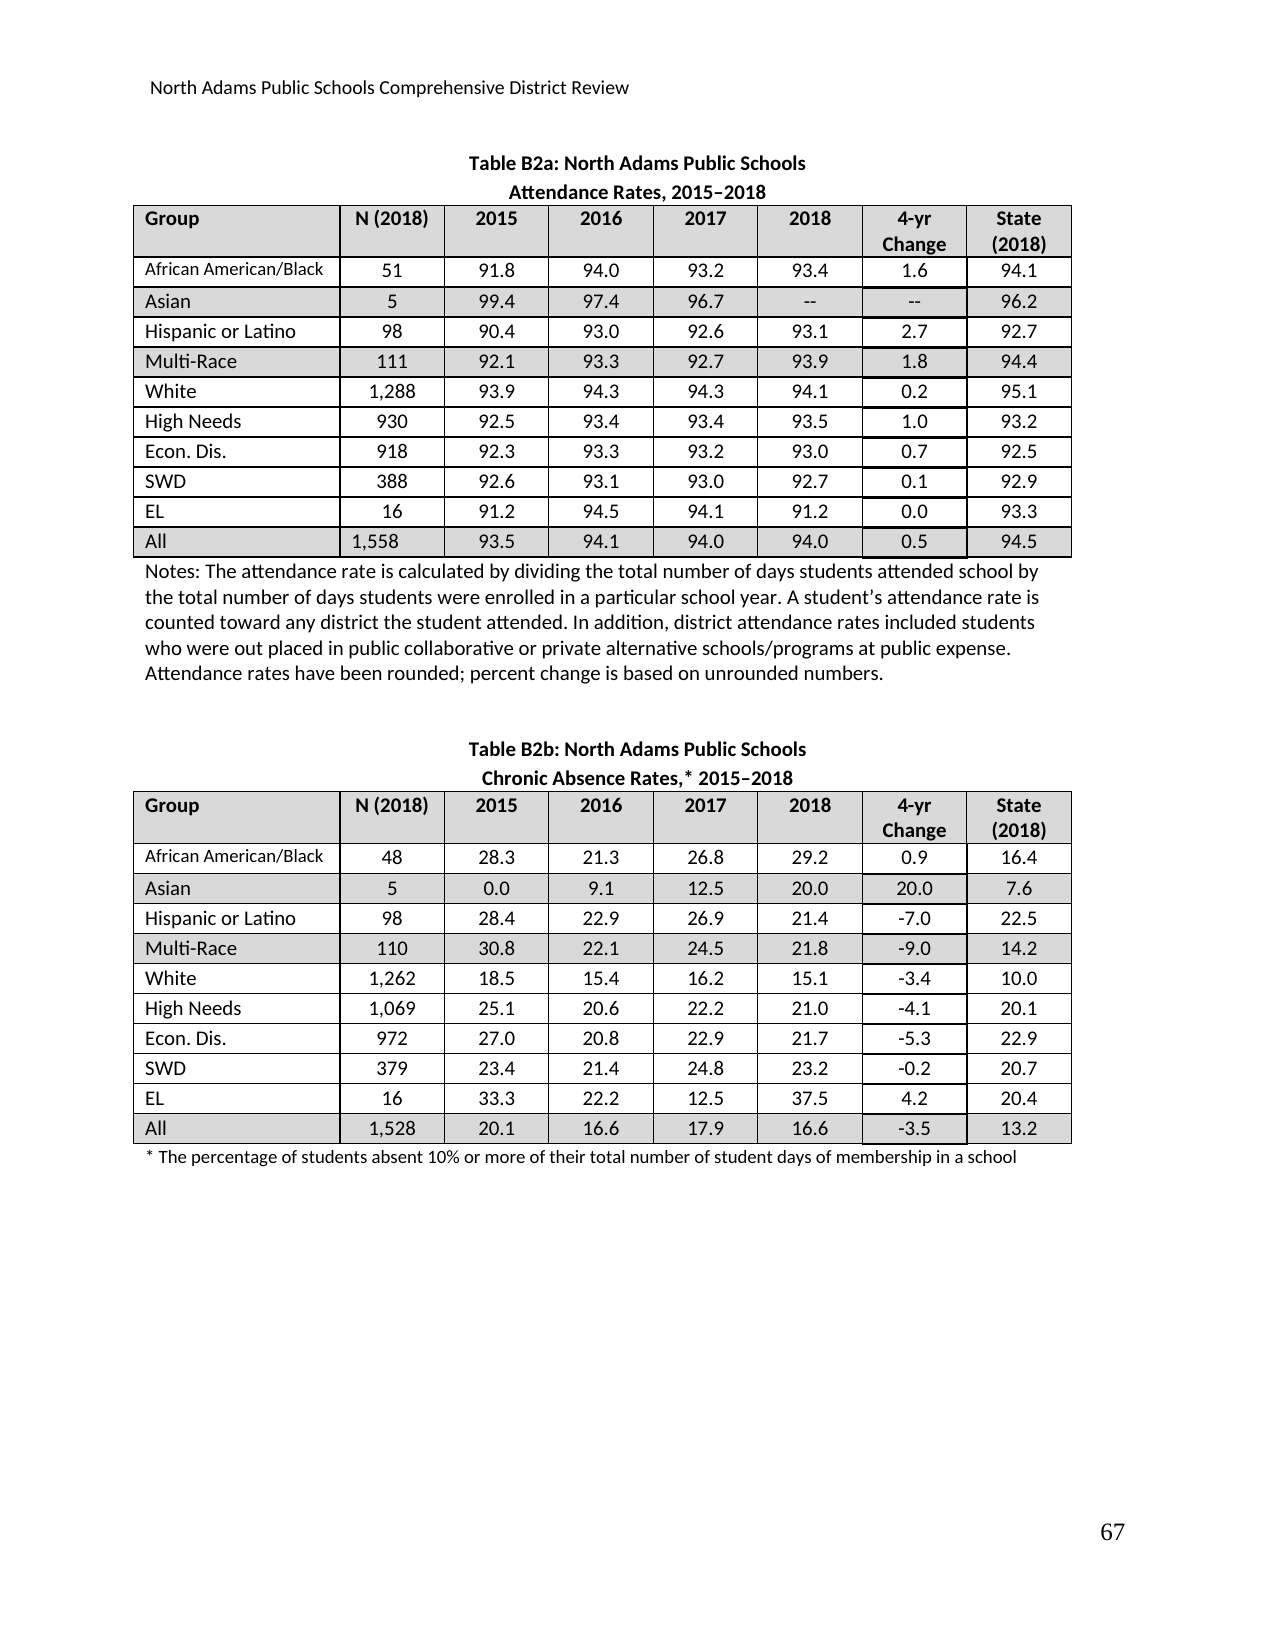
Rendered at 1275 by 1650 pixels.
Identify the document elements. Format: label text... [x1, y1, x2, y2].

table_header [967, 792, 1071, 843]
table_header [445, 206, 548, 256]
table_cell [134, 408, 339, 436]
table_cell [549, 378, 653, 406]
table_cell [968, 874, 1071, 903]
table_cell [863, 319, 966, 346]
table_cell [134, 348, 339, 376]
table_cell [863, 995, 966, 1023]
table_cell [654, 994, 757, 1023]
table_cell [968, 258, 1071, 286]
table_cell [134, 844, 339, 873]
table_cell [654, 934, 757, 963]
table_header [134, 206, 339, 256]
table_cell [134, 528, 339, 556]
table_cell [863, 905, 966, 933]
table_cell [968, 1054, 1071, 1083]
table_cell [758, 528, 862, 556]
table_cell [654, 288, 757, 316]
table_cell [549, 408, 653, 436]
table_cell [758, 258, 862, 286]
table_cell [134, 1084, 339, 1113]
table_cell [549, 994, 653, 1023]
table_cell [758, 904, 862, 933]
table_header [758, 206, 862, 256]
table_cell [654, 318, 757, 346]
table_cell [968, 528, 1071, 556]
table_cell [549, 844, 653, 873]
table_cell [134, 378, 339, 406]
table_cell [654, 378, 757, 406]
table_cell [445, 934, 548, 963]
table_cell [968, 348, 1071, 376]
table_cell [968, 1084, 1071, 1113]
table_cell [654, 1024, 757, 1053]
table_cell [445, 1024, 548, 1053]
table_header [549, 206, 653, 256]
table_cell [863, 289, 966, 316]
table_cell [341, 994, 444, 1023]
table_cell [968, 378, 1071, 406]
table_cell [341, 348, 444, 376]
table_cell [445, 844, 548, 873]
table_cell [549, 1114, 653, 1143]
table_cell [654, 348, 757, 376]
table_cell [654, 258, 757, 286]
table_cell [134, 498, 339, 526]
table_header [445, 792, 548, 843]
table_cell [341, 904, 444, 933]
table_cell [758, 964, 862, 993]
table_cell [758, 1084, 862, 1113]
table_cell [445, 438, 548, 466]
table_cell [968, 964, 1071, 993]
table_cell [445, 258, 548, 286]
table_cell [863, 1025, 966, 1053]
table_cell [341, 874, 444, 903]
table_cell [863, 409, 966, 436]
text Table B2a: North Adams Public Schools [150, 150, 1125, 175]
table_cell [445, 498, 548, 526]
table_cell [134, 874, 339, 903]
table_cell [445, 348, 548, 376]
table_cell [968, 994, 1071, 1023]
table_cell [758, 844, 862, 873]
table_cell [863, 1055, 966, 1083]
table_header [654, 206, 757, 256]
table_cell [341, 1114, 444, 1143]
text Chronic Absence Rates,* 2015–2018 [150, 766, 1125, 791]
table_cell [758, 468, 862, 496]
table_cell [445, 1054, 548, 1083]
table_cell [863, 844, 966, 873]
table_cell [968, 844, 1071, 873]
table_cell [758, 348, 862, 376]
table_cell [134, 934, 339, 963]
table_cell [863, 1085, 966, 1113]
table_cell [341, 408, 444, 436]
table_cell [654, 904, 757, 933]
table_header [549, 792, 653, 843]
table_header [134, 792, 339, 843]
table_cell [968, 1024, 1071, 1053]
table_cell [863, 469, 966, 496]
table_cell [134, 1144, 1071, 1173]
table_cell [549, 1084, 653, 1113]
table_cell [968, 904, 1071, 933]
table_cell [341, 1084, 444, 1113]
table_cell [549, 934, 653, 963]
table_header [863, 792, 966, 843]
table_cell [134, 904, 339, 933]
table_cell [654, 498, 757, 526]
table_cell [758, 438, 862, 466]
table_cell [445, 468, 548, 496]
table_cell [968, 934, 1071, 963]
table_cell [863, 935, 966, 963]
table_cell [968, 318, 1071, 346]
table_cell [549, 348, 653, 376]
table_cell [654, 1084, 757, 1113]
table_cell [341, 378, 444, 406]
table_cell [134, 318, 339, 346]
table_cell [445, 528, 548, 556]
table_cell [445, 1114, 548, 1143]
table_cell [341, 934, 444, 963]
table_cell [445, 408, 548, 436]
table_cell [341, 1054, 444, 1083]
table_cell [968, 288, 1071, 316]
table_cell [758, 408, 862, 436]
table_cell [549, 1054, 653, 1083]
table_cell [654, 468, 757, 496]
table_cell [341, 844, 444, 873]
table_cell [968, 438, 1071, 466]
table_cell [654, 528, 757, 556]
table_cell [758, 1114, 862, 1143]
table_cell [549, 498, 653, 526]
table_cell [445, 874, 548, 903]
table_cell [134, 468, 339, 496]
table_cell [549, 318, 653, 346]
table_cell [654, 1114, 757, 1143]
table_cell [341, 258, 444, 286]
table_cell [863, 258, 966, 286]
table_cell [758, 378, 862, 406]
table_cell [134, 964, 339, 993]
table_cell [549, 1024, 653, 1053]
text Attendance Rates, 2015–2018 [150, 179, 1125, 204]
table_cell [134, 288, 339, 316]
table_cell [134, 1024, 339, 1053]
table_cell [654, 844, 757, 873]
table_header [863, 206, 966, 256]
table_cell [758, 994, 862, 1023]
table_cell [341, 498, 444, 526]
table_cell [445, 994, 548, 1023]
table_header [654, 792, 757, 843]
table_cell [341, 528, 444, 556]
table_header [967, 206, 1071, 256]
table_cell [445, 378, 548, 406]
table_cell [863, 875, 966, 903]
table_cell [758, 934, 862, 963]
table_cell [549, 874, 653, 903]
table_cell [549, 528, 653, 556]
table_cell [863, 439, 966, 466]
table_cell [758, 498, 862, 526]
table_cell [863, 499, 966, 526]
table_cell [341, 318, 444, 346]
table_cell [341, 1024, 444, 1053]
text Table B2b: North Adams Public Schools [150, 736, 1125, 762]
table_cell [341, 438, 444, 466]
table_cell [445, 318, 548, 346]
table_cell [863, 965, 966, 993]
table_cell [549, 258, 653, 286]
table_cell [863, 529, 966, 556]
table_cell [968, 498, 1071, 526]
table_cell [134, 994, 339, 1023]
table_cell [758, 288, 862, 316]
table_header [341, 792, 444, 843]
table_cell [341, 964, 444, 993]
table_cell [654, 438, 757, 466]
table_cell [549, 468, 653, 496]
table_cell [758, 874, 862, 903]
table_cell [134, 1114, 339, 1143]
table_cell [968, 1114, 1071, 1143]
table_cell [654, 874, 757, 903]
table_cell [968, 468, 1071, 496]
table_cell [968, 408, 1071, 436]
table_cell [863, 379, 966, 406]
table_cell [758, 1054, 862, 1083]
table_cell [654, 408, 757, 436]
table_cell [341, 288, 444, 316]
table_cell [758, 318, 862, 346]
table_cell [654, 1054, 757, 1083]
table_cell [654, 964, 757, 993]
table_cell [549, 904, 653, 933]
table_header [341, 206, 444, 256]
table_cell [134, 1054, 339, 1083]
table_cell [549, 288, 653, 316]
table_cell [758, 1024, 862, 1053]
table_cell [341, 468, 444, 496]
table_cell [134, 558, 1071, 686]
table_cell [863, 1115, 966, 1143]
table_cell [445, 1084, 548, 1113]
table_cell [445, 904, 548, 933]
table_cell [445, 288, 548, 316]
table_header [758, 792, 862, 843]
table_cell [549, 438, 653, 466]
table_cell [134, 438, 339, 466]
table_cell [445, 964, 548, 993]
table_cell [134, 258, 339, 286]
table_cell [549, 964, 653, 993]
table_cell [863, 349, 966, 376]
